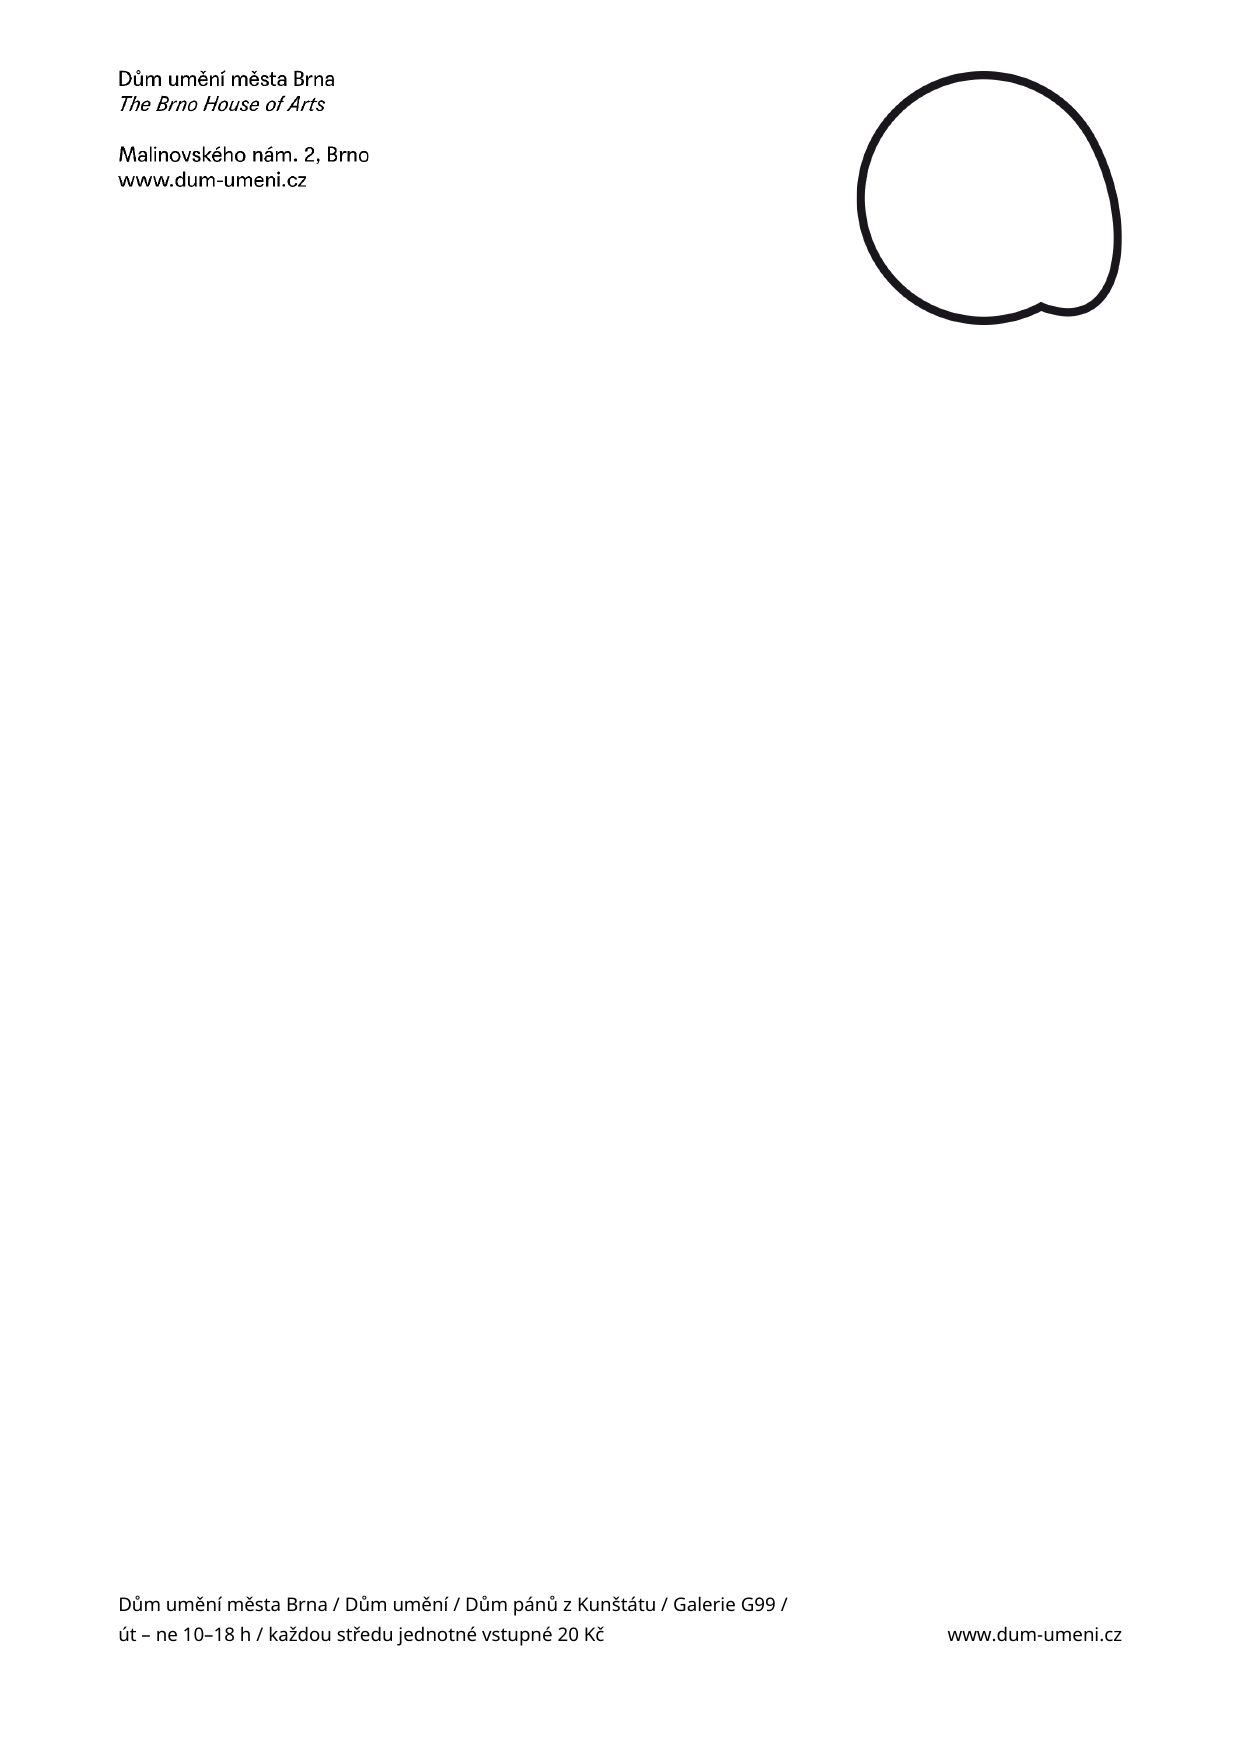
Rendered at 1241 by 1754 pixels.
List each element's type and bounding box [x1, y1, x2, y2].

picture [118, 70, 369, 187]
picture [856, 70, 1122, 329]
